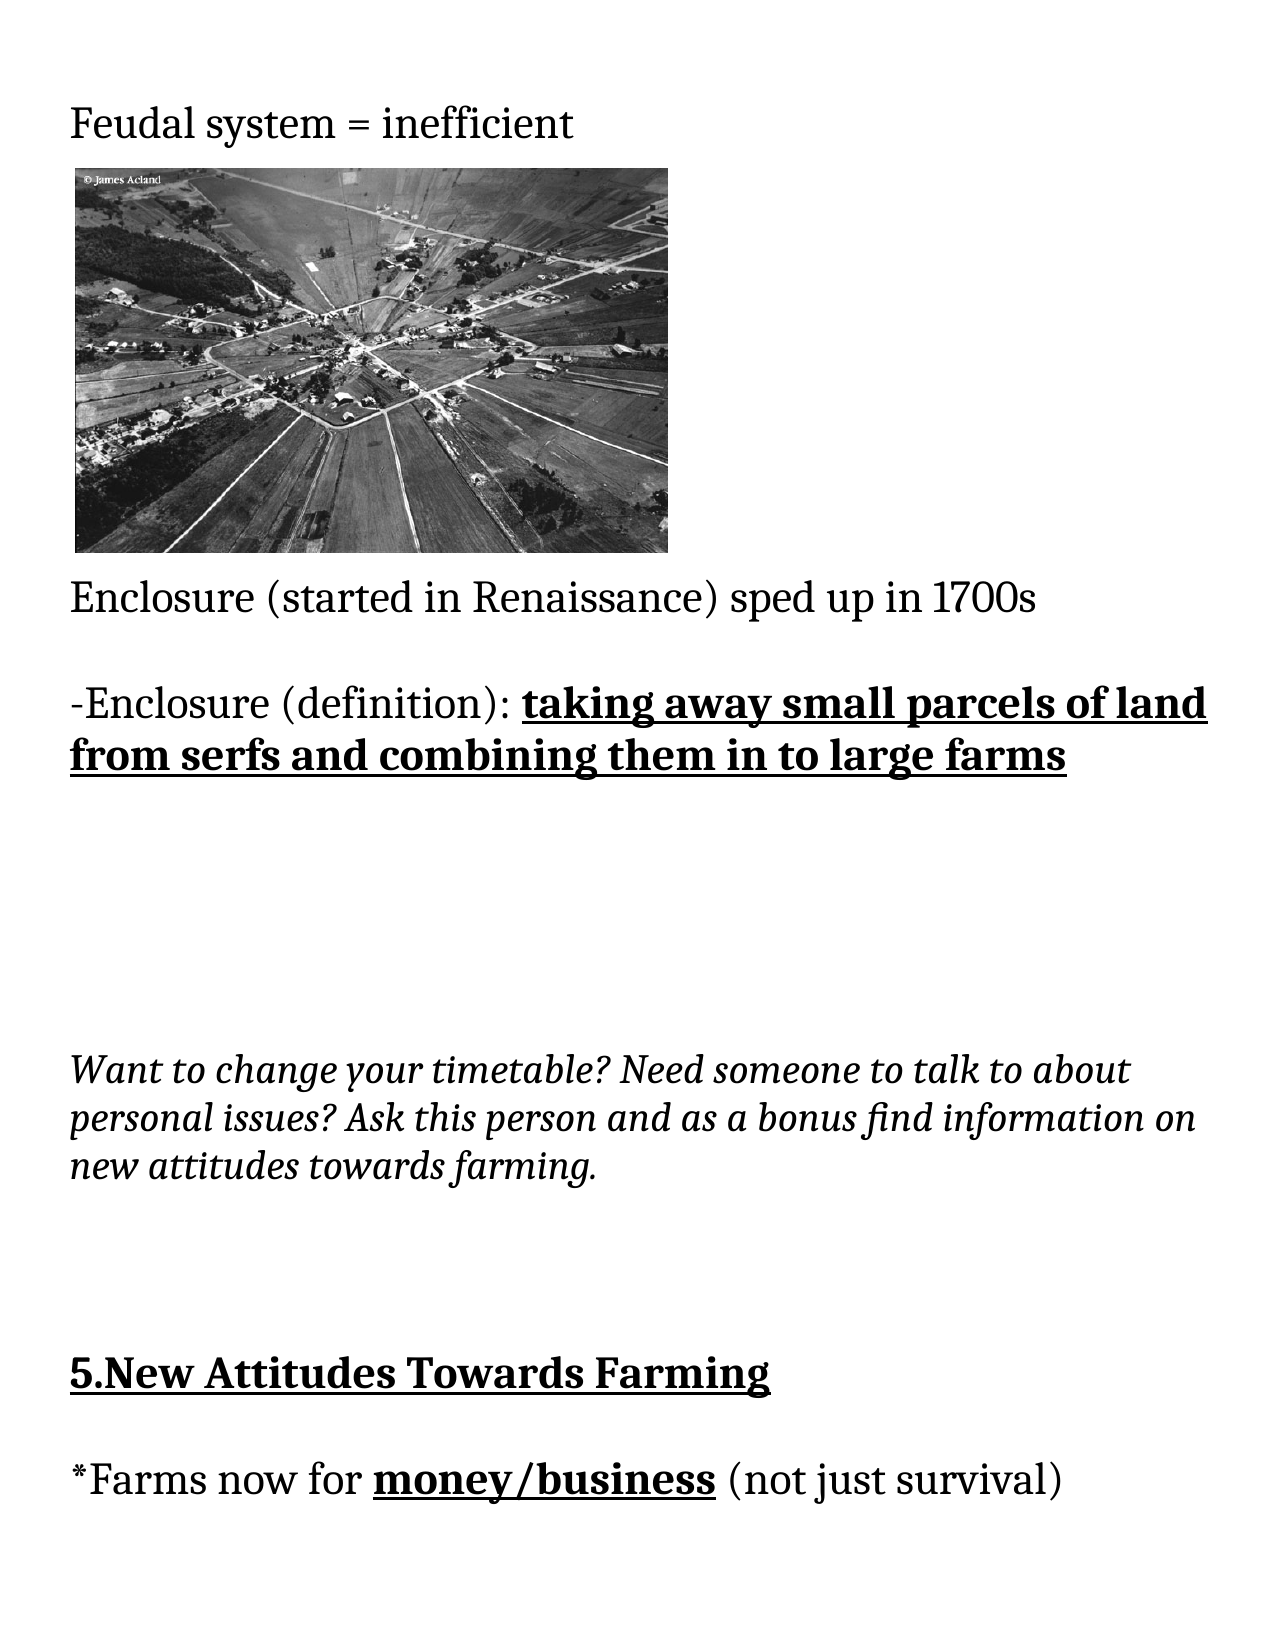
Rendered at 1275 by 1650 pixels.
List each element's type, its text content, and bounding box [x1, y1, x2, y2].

picture [75, 168, 668, 553]
text Feudal system = inefficient [69, 97, 1211, 150]
text -Enclosure (definition): taking away small parcels of land from serfs and combining them in to large farms [69, 677, 1211, 782]
text *Farms now for money/business (not just survival) [69, 1453, 1211, 1506]
text Want to change your timetable? Need someone to talk to about personal issues? Ask this person and as a bonus find information on new attitudes towards farming. [69, 1046, 1211, 1189]
text Enclosure (started in Renaissance) sped up in 1700s [69, 571, 1211, 624]
text 5.New Attitudes Towards Farming [69, 1348, 1211, 1400]
